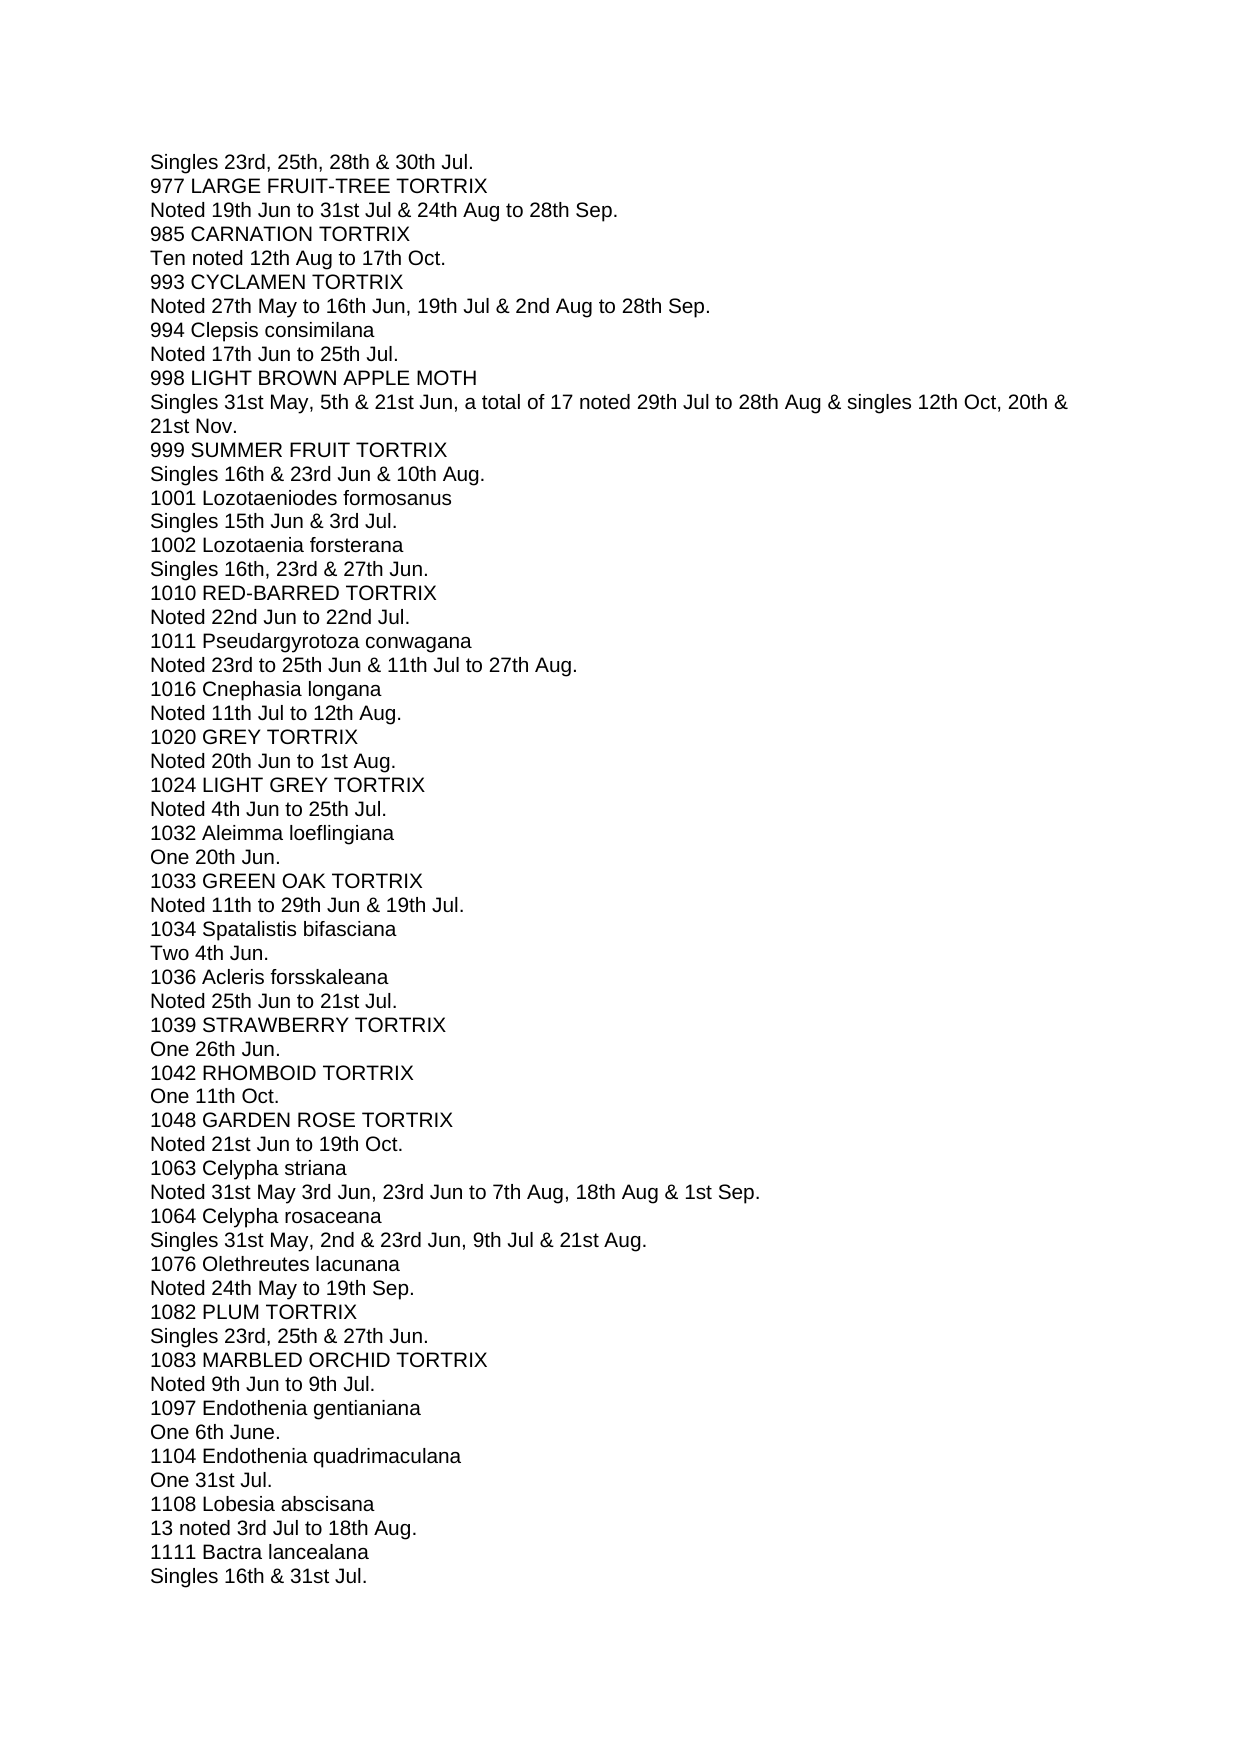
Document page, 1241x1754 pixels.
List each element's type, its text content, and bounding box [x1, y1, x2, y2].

text 1032 Aleimma loeflingiana [150, 821, 1090, 845]
text Two 4th Jun. [150, 941, 1090, 964]
text Singles 31st May, 2nd & 23rd Jun, 9th Jul & 21st Aug. [150, 1228, 1090, 1252]
text 1097 Endothenia gentianiana [150, 1396, 1090, 1420]
text Singles 16th & 23rd Jun & 10th Aug. [150, 461, 1090, 485]
text Singles 31st May, 5th & 21st Jun, a total of 17 noted 29th Jul to 28th Aug & singles 12th Oct, 20th & 21st Nov. [150, 389, 1090, 437]
text 1033 GREEN OAK TORTRIX [150, 869, 1090, 893]
text 1024 LIGHT GREY TORTRIX [150, 773, 1090, 797]
text One 11th Oct. [150, 1084, 1090, 1108]
text Noted 9th Jun to 9th Jul. [150, 1372, 1090, 1396]
text Noted 25th Jun to 21st Jul. [150, 988, 1090, 1012]
text 1010 RED-BARRED TORTRIX [150, 581, 1090, 605]
text 1064 Celypha rosaceana [150, 1204, 1090, 1228]
text 1063 Celypha striana [150, 1156, 1090, 1180]
text 1020 GREY TORTRIX [150, 725, 1090, 749]
text 1082 PLUM TORTRIX [150, 1300, 1090, 1324]
text Noted 21st Jun to 19th Oct. [150, 1132, 1090, 1156]
text 1083 MARBLED ORCHID TORTRIX [150, 1348, 1090, 1372]
text 1036 Acleris forsskaleana [150, 964, 1090, 988]
text 1034 Spatalistis bifasciana [150, 917, 1090, 941]
text 1048 GARDEN ROSE TORTRIX [150, 1108, 1090, 1132]
text 1011 Pseudargyrotoza conwagana [150, 629, 1090, 653]
text 1039 STRAWBERRY TORTRIX [150, 1012, 1090, 1036]
text 1076 Olethreutes lacunana [150, 1252, 1090, 1276]
text 1001 Lozotaeniodes formosanus [150, 485, 1090, 509]
text 1111 Bactra lancealana [150, 1539, 1090, 1563]
text Singles 23rd, 25th, 28th & 30th Jul. [150, 150, 1090, 174]
text Singles 15th Jun & 3rd Jul. [150, 509, 1090, 533]
text Noted 23rd to 25th Jun & 11th Jul to 27th Aug. [150, 653, 1090, 677]
text 1104 Endothenia quadrimaculana [150, 1444, 1090, 1468]
text 13 noted 3rd Jul to 18th Aug. [150, 1516, 1090, 1539]
text 999 SUMMER FRUIT TORTRIX [150, 437, 1090, 461]
text One 26th Jun. [150, 1036, 1090, 1060]
text Singles 23rd, 25th & 27th Jun. [150, 1324, 1090, 1348]
text Noted 20th Jun to 1st Aug. [150, 749, 1090, 773]
text One 6th June. [150, 1420, 1090, 1444]
text Noted 11th Jul to 12th Aug. [150, 701, 1090, 725]
text Noted 27th May to 16th Jun, 19th Jul & 2nd Aug to 28th Sep. [150, 294, 1090, 318]
text 1108 Lobesia abscisana [150, 1492, 1090, 1516]
text Noted 17th Jun to 25th Jul. [150, 342, 1090, 366]
text 985 CARNATION TORTRIX [150, 222, 1090, 246]
text One 20th Jun. [150, 845, 1090, 869]
text Singles 16th, 23rd & 27th Jun. [150, 557, 1090, 581]
text 977 LARGE FRUIT-TREE TORTRIX [150, 174, 1090, 198]
text Noted 31st May 3rd Jun, 23rd Jun to 7th Aug, 18th Aug & 1st Sep. [150, 1180, 1090, 1204]
text Noted 11th to 29th Jun & 19th Jul. [150, 893, 1090, 917]
text Singles 16th & 31st Jul. [150, 1563, 1090, 1587]
text 1042 RHOMBOID TORTRIX [150, 1060, 1090, 1084]
text One 31st Jul. [150, 1468, 1090, 1492]
text Ten noted 12th Aug to 17th Oct. [150, 246, 1090, 270]
text Noted 19th Jun to 31st Jul & 24th Aug to 28th Sep. [150, 198, 1090, 222]
text 1016 Cnephasia longana [150, 677, 1090, 701]
text 994 Clepsis consimilana [150, 318, 1090, 342]
text Noted 24th May to 19th Sep. [150, 1276, 1090, 1300]
text Noted 22nd Jun to 22nd Jul. [150, 605, 1090, 629]
text 993 CYCLAMEN TORTRIX [150, 270, 1090, 294]
text Noted 4th Jun to 25th Jul. [150, 797, 1090, 821]
text 1002 Lozotaenia forsterana [150, 533, 1090, 557]
text 998 LIGHT BROWN APPLE MOTH [150, 366, 1090, 389]
